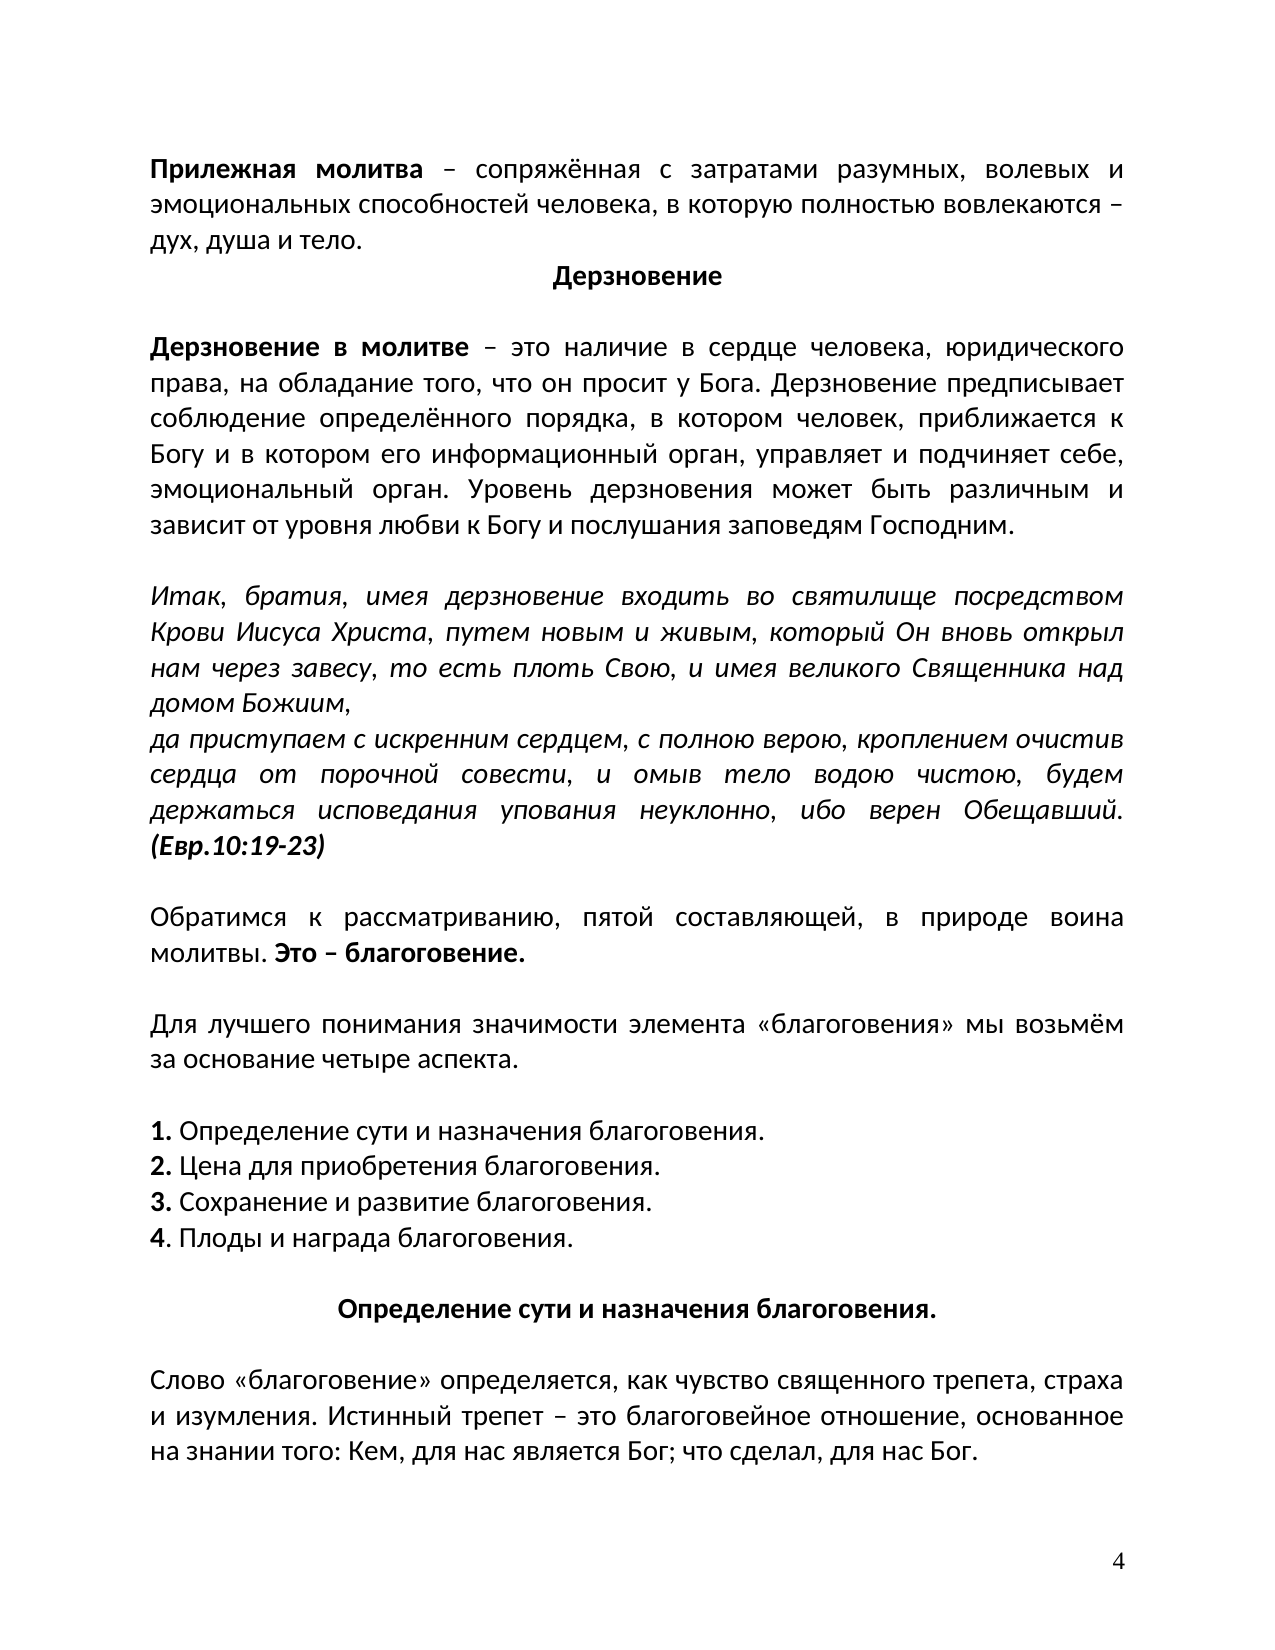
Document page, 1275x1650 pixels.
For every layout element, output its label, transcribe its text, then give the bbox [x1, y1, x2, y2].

text Дерзновение [150, 257, 1125, 292]
text да приступаем с искренним сердцем, с полною верою, кроплением очистив сердца от порочной совести, и омыв тело водою чистою, будем держаться исповедания упования неуклонно, ибо верен Обещавший. (Евр.10:19-23) [150, 720, 1125, 862]
text 1. Определение сути и назначения благоговения. [150, 1112, 1125, 1147]
text Дерзновение в молитве – это наличие в сердце человека, юридического права, на обладание того, что он просит у Бога. Дерзновение предписывает соблюдение определённого порядка, в котором человек, приближается к Богу и в котором его информационный орган, управляет и подчиняет себе, эмоциональный орган. Уровень дерзновения может быть различным и зависит от уровня любви к Богу и послушания заповедям Господним. [150, 328, 1125, 542]
text Обратимся к рассматриванию, пятой составляющей, в природе воина молитвы. Это – благоговение. [150, 898, 1125, 969]
text Прилежная молитва – сопряжённая с затратами разумных, волевых и эмоциональных способностей человека, в которую полностью вовлекаются – дух, душа и тело. [150, 150, 1125, 257]
text 2. Цена для приобретения благоговения. [150, 1147, 1125, 1183]
text Для лучшего понимания значимости элемента «благоговения» мы возьмём за основание четыре аспекта. [150, 1005, 1125, 1076]
text 4. Плоды и награда благоговения. [150, 1219, 1125, 1254]
text Определение сути и назначения благоговения. [150, 1290, 1125, 1326]
text 3. Сохранение и развитие благоговения. [150, 1183, 1125, 1219]
text Итак, братия, имея дерзновение входить во святилище посредством Крови Иисуса Христа, путем новым и живым, который Он вновь открыл нам через завесу, то есть плоть Свою, и имея великого Священника над домом Божиим, [150, 577, 1125, 720]
text Слово «благоговение» определяется, как чувство священного трепета, страха и изумления. Истинный трепет – это благоговейное отношение, основанное на знании того: Кем, для нас является Бог; что сделал, для нас Бог. [150, 1361, 1125, 1468]
